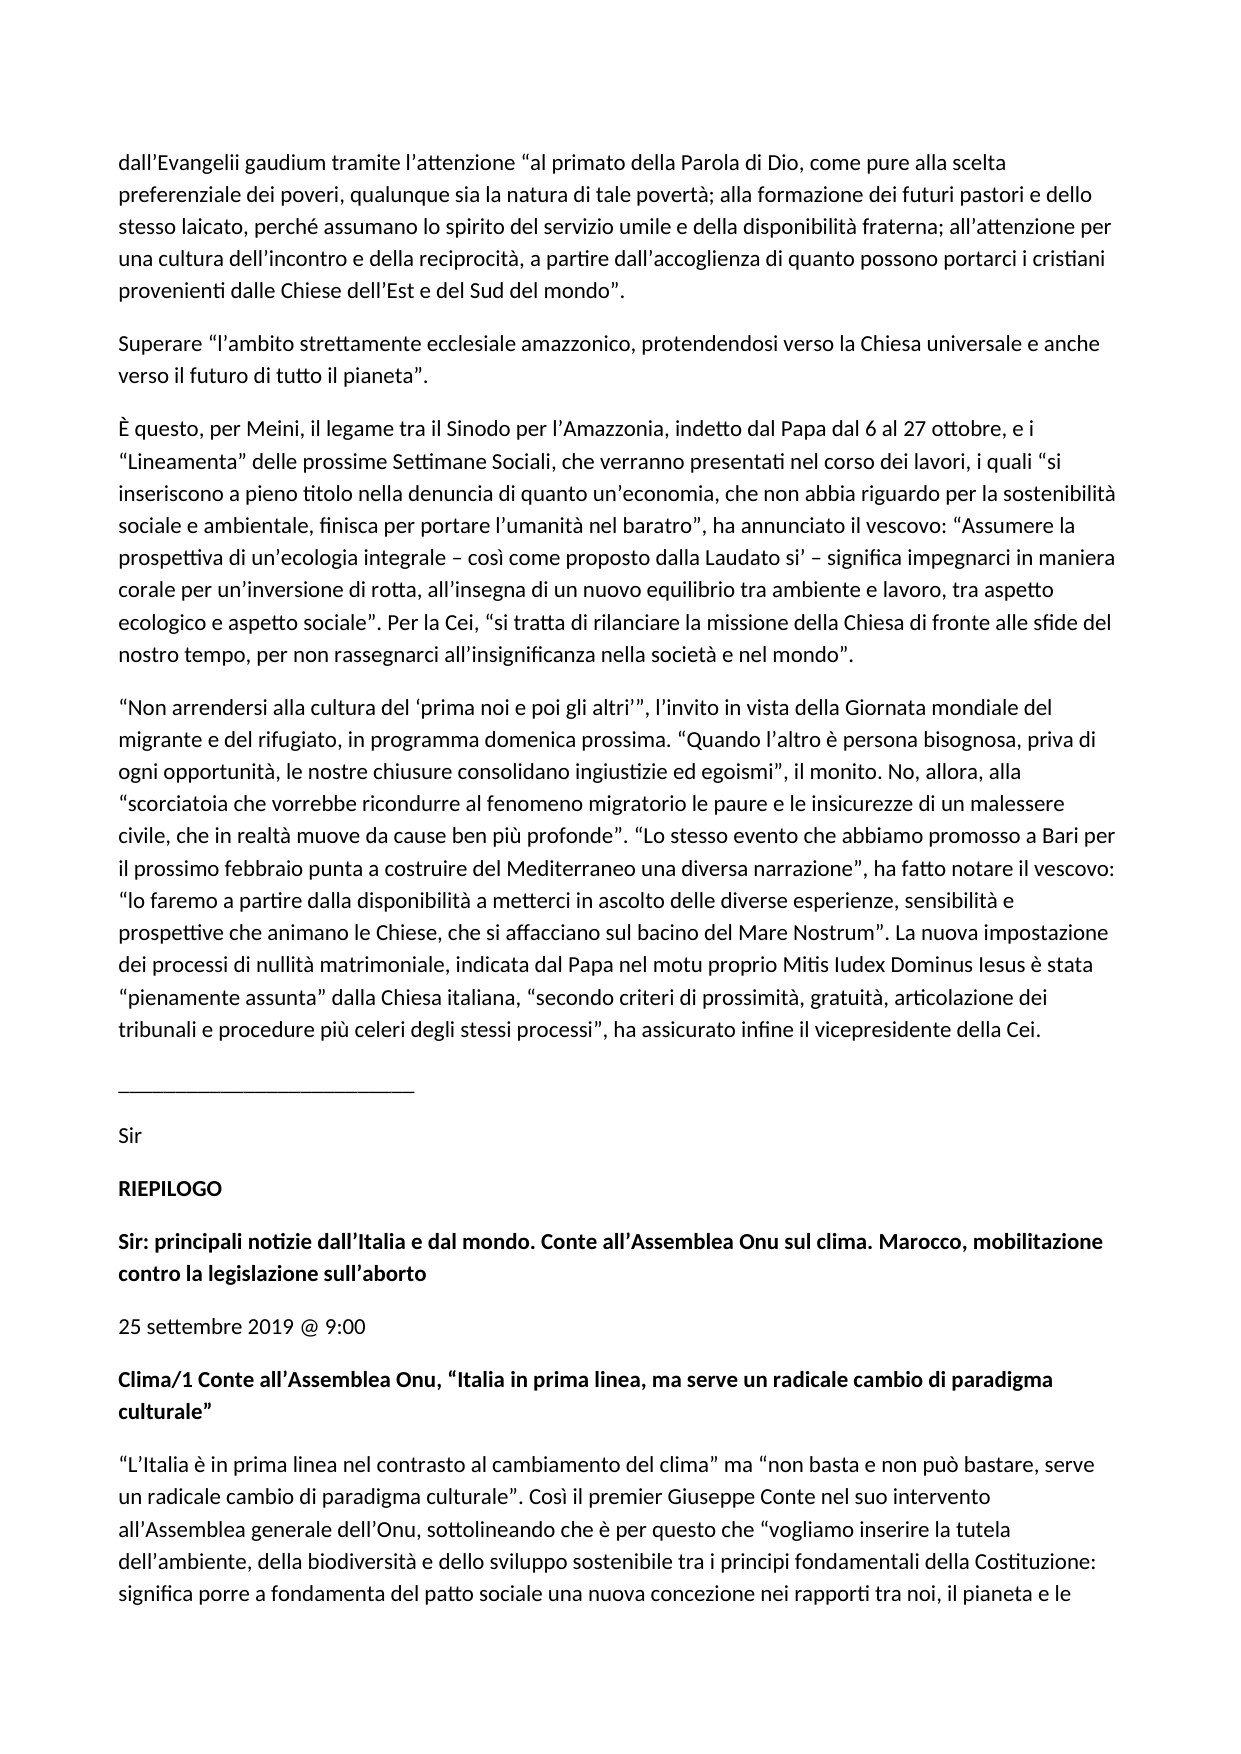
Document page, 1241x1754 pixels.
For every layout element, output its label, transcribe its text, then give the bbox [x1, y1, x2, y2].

text __________________________ [118, 1068, 1122, 1096]
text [118, 148, 1122, 304]
text 25 settembre 2019 @ 9:00 [118, 1312, 1122, 1340]
text Clima/1 Conte all’Assemblea Onu, “Italia in prima linea, ma serve un radicale cambio di paradigma culturale” [118, 1365, 1122, 1425]
text “Non arrendersi alla cultura del ‘prima noi e poi gli altri’”, l’invito in vista della Giornata mondiale del migrante e del rifugiato, in programma domenica prossima. “Quando l’altro è persona bisognosa, priva di ogni opportunità, le nostre chiusure consolidano ingiustizie ed egoismi”, il monito. No, allora, alla “scorciatoia che vorrebbe ricondurre al fenomeno migratorio le paure e le insicurezze di un malessere civile, che in realtà muove da cause ben più profonde”. “Lo stesso evento che abbiamo promosso a Bari per il prossimo febbraio punta a costruire del Mediterraneo una diversa narrazione”, ha fatto notare il vescovo: “lo faremo a partire dalla disponibilità a metterci in ascolto delle diverse esperienze, sensibilità e prospettive che animano le Chiese, che si affacciano sul bacino del Mare Nostrum”. La nuova impostazione dei processi di nullità matrimoniale, indicata dal Papa nel motu proprio Mitis Iudex Dominus Iesus è stata “pienamente assunta” dalla Chiesa italiana, “secondo criteri di prossimità, gratuità, articolazione dei tribunali e procedure più celeri degli stessi processi”, ha assicurato infine il vicepresidente della Cei. [118, 693, 1122, 1043]
text Superare “l’ambito strettamente ecclesiale amazzonico, protendendosi verso la Chiesa universale e anche verso il futuro di tutto il pianeta”. [118, 329, 1122, 389]
text RIEPILOGO [118, 1174, 1122, 1202]
text Sir [118, 1121, 1122, 1149]
text Sir: principali notizie dall’Italia e dal mondo. Conte all’Assemblea Onu sul clima. Marocco, mobilitazione contro la legislazione sull’aborto [118, 1227, 1122, 1287]
text È questo, per Meini, il legame tra il Sinodo per l’Amazzonia, indetto dal Papa dal 6 al 27 ottobre, e i “Lineamenta” delle prossime Settimane Sociali, che verranno presentati nel corso dei lavori, i quali “si inseriscono a pieno titolo nella denuncia di quanto un’economia, che non abbia riguardo per la sostenibilità sociale e ambientale, finisca per portare l’umanità nel baratro”, ha annunciato il vescovo: “Assumere la prospettiva di un’ecologia integrale – così come proposto dalla Laudato si’ – significa impegnarci in maniera corale per un’inversione di rotta, all’insegna di un nuovo equilibrio tra ambiente e lavoro, tra aspetto ecologico e aspetto sociale”. Per la Cei, “si tratta di rilanciare la missione della Chiesa di fronte alle sfide del nostro tempo, per non rassegnarci all’insignificanza nella società e nel mondo”. [118, 414, 1122, 668]
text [118, 1450, 1122, 1607]
